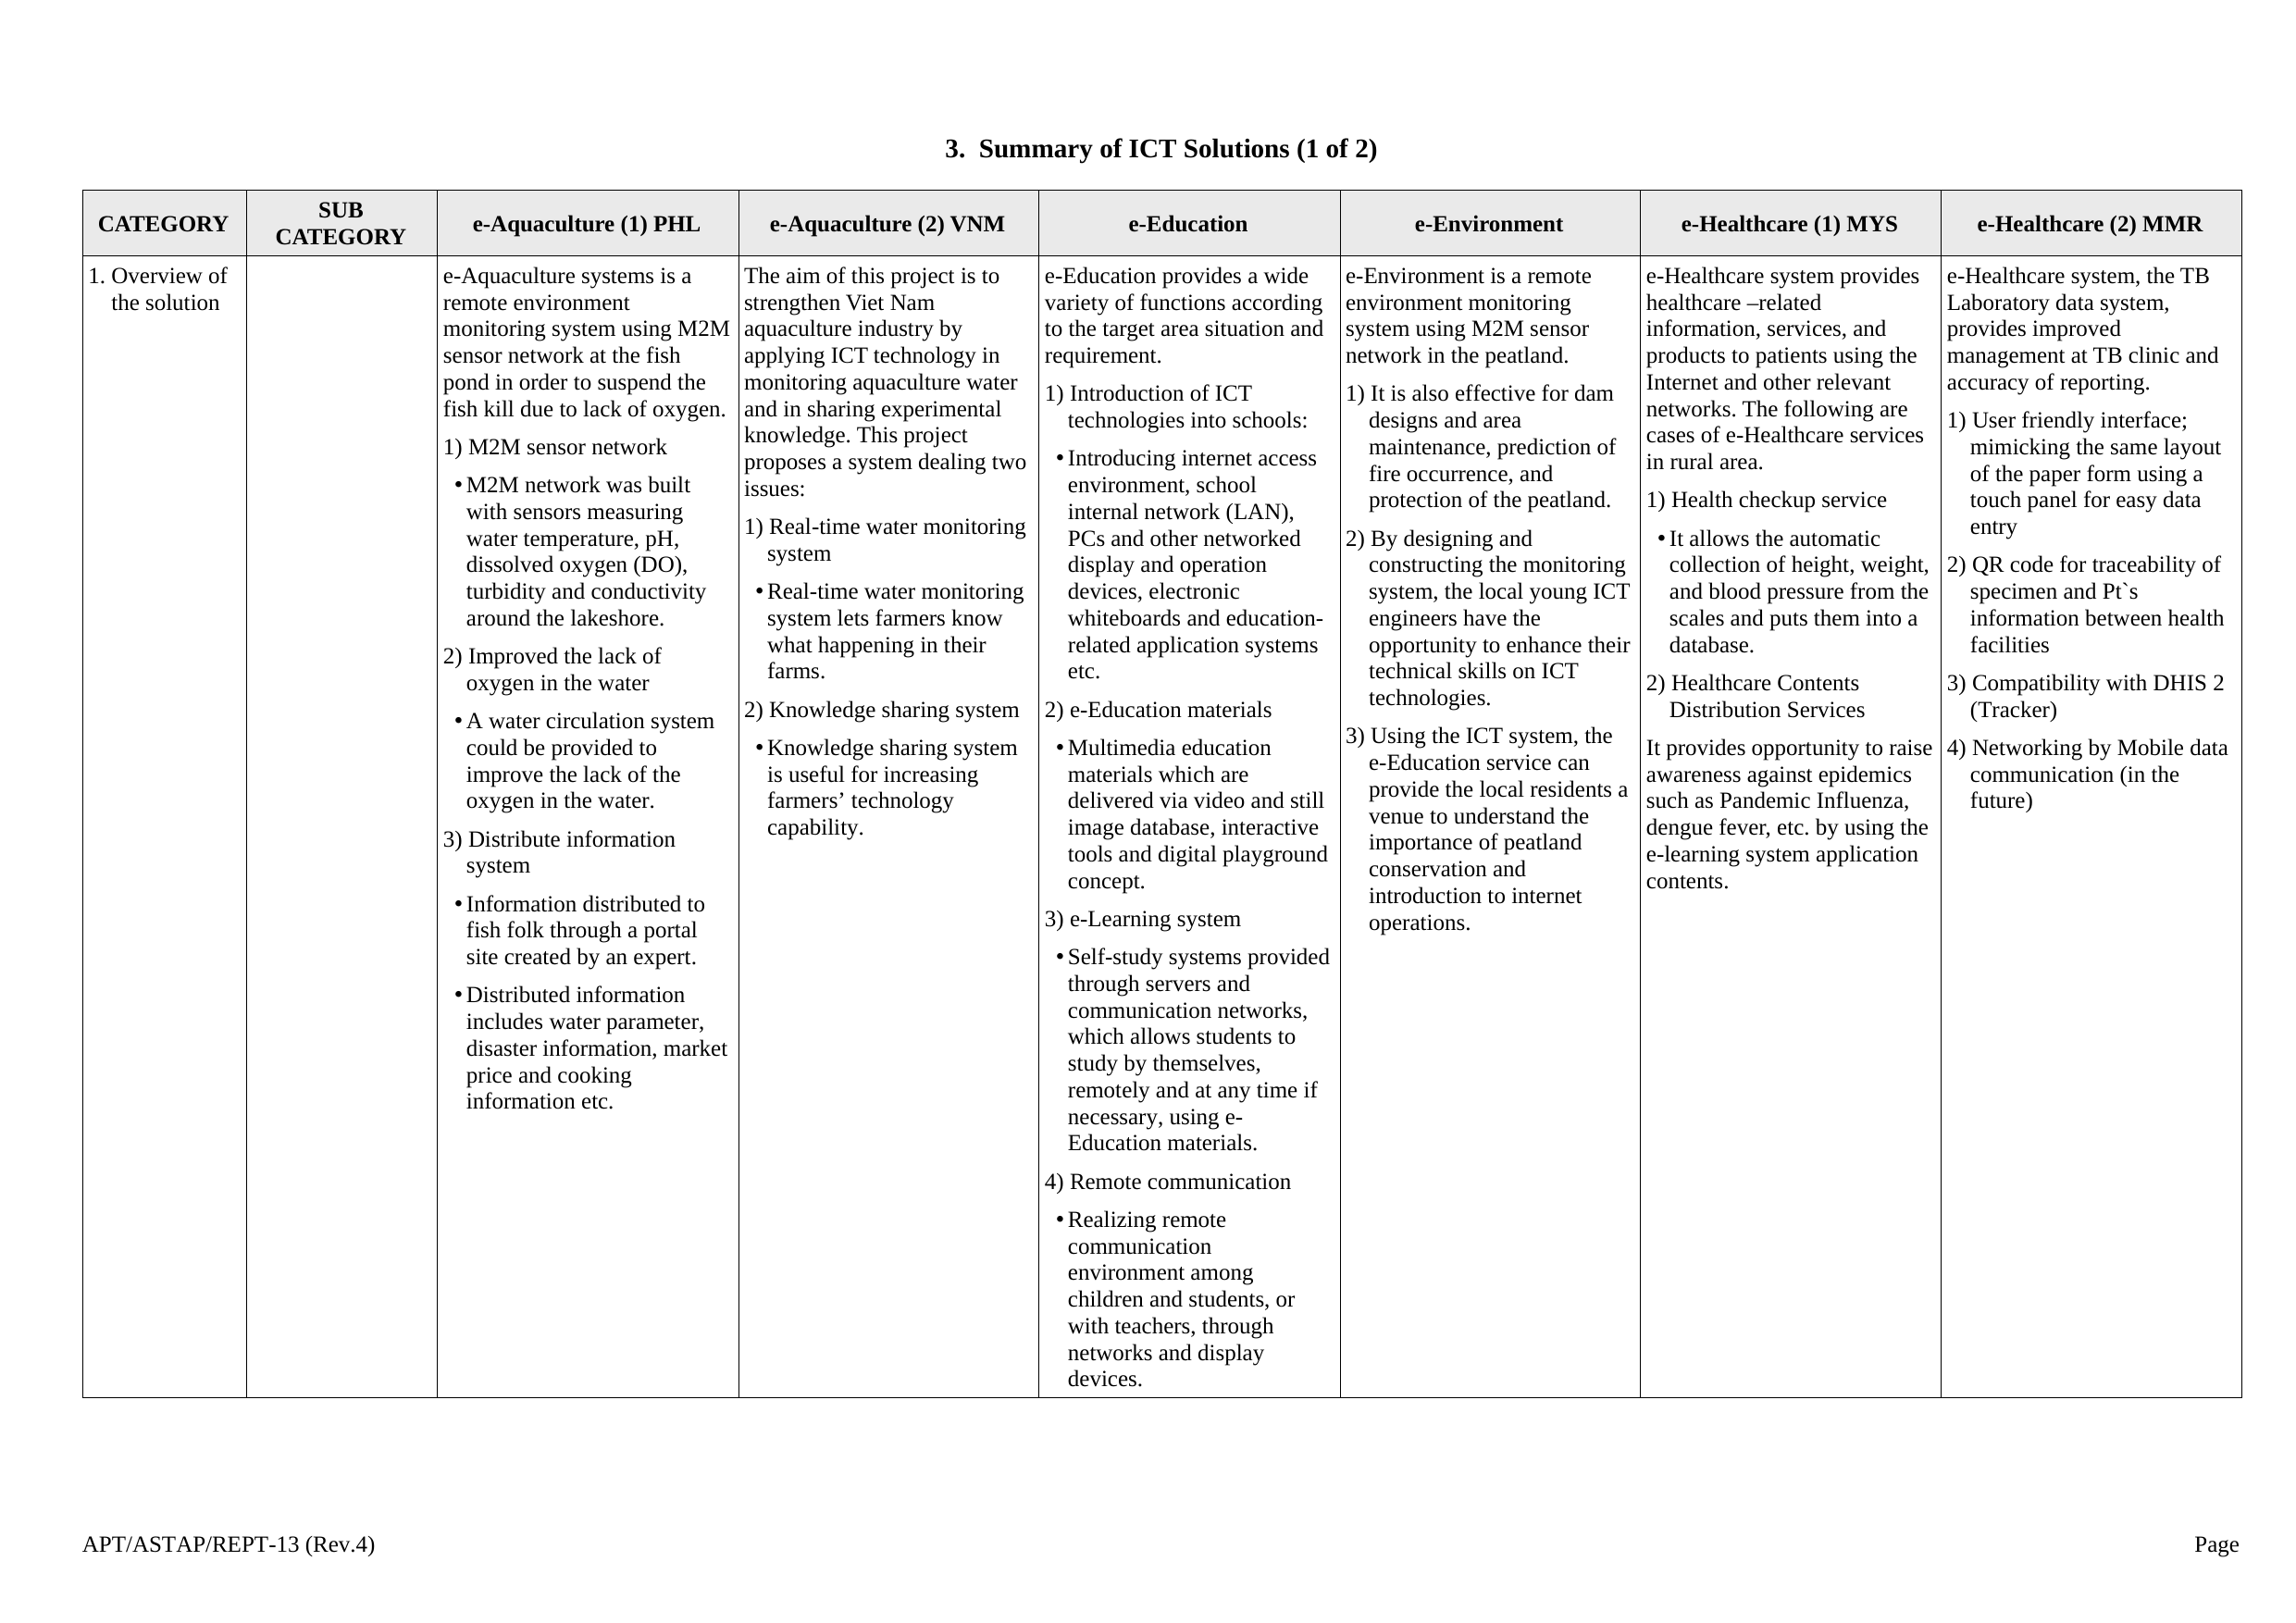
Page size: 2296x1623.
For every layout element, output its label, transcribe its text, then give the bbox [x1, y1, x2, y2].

table_cell 1. Overview of the solution [83, 256, 246, 1397]
table_header SUB CATEGORY [247, 191, 437, 255]
table_header e-Healthcare (1) MYS [1641, 191, 1941, 255]
table_cell e-Healthcare system, the TB Laboratory data system, provides improved management at TB clinic and accuracy of reporting. 1) User friendly interface; mimicking the same layout of the paper form using a touch panel for easy data entry 2) QR code for traceability of specimen and Pt`s information between health facilities 3) Compatibility with DHIS 2 (Tracker) 4) Networking by Mobile data communication (in the future) [1942, 256, 2241, 1397]
table_header e-Aquaculture (1) PHL [438, 191, 738, 255]
table_cell e-Healthcare system provides healthcare –related information, services, and products to patients using the Internet and other relevant networks. The following are cases of e-Healthcare services in rural area. 1) Health checkup service It allows the automatic collection of height, weight, and blood pressure from the scales and puts them into a database. 2) Healthcare Contents Distribution Services It provides opportunity to raise awareness against epidemics such as Pandemic Influenza, dengue fever, etc. by using the e-learning system application contents. [1641, 256, 1941, 1397]
table_cell e-Environment is a remote environment monitoring system using M2M sensor network in the peatland. 1) It is also effective for dam designs and area maintenance, prediction of fire occurrence, and protection of the peatland. 2) By designing and constructing the monitoring system, the local young ICT engineers have the opportunity to enhance their technical skills on ICT technologies. 3) Using the ICT system, the e-Education service can provide the local residents a venue to understand the importance of peatland conservation and introduction to internet operations. [1341, 256, 1640, 1397]
table_cell e-Education provides a wide variety of functions according to the target area situation and requirement. 1) Introduction of ICT technologies into schools: Introducing internet access environment, school internal network (LAN), PCs and other networked display and operation devices, electronic whiteboards and education-related application systems etc. 2) e-Education materials Multimedia education materials which are delivered via video and still image database, interactive tools and digital playground concept. 3) e-Learning system Self-study systems provided through servers and communication networks, which allows students to study by themselves, remotely and at any time if necessary, using e-Education materials. 4) Remote communication Realizing remote communication environment among children and students, or with teachers, through networks and display devices. [1039, 256, 1340, 1397]
table_header CATEGORY [83, 191, 246, 255]
table_cell The aim of this project is to strengthen Viet Nam aquaculture industry by applying ICT technology in monitoring aquaculture water and in sharing experimental knowledge. This project proposes a system dealing two issues: 1) Real-time water monitoring system Real-time water monitoring system lets farmers know what happening in their farms. 2) Knowledge sharing system Knowledge sharing system is useful for increasing farmers’ technology capability. [739, 256, 1038, 1397]
table_header e-Education [1039, 191, 1340, 255]
table_cell [247, 256, 437, 1397]
text 3. Summary of ICT Solutions (1 of 2) [82, 132, 2240, 164]
table_cell e-Aquaculture systems is a remote environment monitoring system using M2M sensor network at the fish pond in order to suspend the fish kill due to lack of oxygen. 1) M2M sensor network M2M network was built with sensors measuring water temperature, pH, dissolved oxygen (DO), turbidity and conductivity around the lakeshore. 2) Improved the lack of oxygen in the water A water circulation system could be provided to improve the lack of the oxygen in the water. 3) Distribute information system Information distributed to fish folk through a portal site created by an expert. Distributed information includes water parameter, disaster information, market price and cooking information etc. [438, 256, 738, 1397]
table_header e-Healthcare (2) MMR [1942, 191, 2241, 255]
table_header e-Aquaculture (2) VNM [739, 191, 1038, 255]
table_header e-Environment [1341, 191, 1640, 255]
